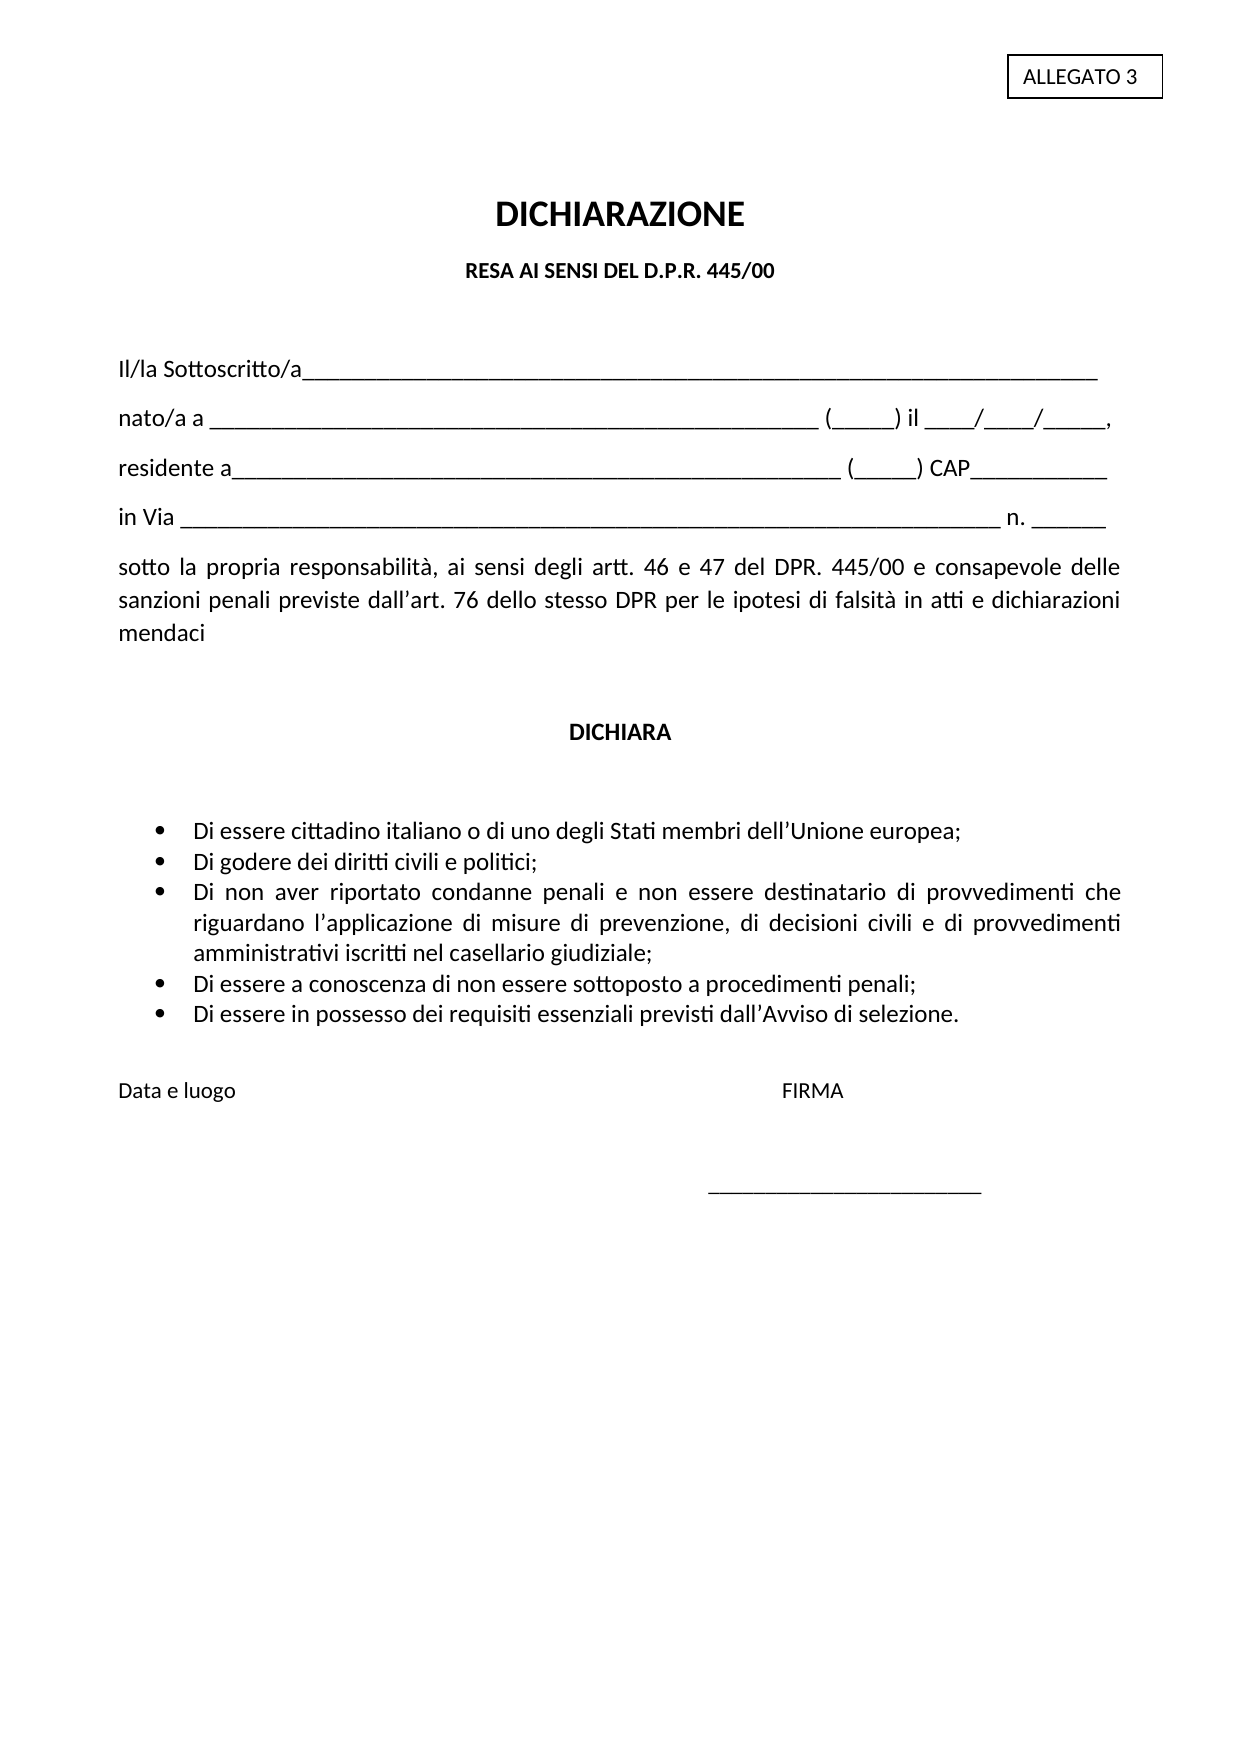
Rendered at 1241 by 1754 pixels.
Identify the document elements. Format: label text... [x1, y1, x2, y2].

text ________________________ [118, 1169, 1122, 1198]
text DICHIARAZIONE [118, 190, 1122, 236]
text RESA AI SENSI DEL D.P.R. 445/00 [118, 256, 1122, 284]
text residente a_________________________________________________ (_____) CAP___________ [118, 452, 1122, 482]
text nato/a a _________________________________________________ (_____) il ____/____/_____, [118, 402, 1122, 433]
list Di godere dei diritti civili e politici; [156, 846, 1122, 876]
list Di non aver riportato condanne penali e non essere destinatario di provvedimenti che riguardano l’applicazione di misure di prevenzione, di decisioni civili e di provvedimenti amministrativi iscritti nel casellario giudiziale; [156, 876, 1122, 968]
list Di essere cittadino italiano o di uno degli Stati membri dell’Unione europea; [156, 815, 1122, 846]
text Il/la Sottoscritto/a________________________________________________________________ [118, 353, 1122, 383]
list Di essere a conoscenza di non essere sottoposto a procedimenti penali; [156, 968, 1122, 998]
text sotto la propria responsabilità, ai sensi degli artt. 46 e 47 del DPR. 445/00 e consapevole delle sanzioni penali previste dall’art. 76 dello stesso DPR per le ipotesi di falsità in atti e dichiarazioni mendaci [118, 551, 1122, 647]
list Di essere in possesso dei requisiti essenziali previsti dall’Avviso di selezione. [156, 998, 1122, 1029]
text in Via __________________________________________________________________ n. ______ [118, 502, 1122, 532]
text DICHIARA [118, 716, 1122, 747]
text Data e luogo FIRMA [118, 1076, 1122, 1104]
